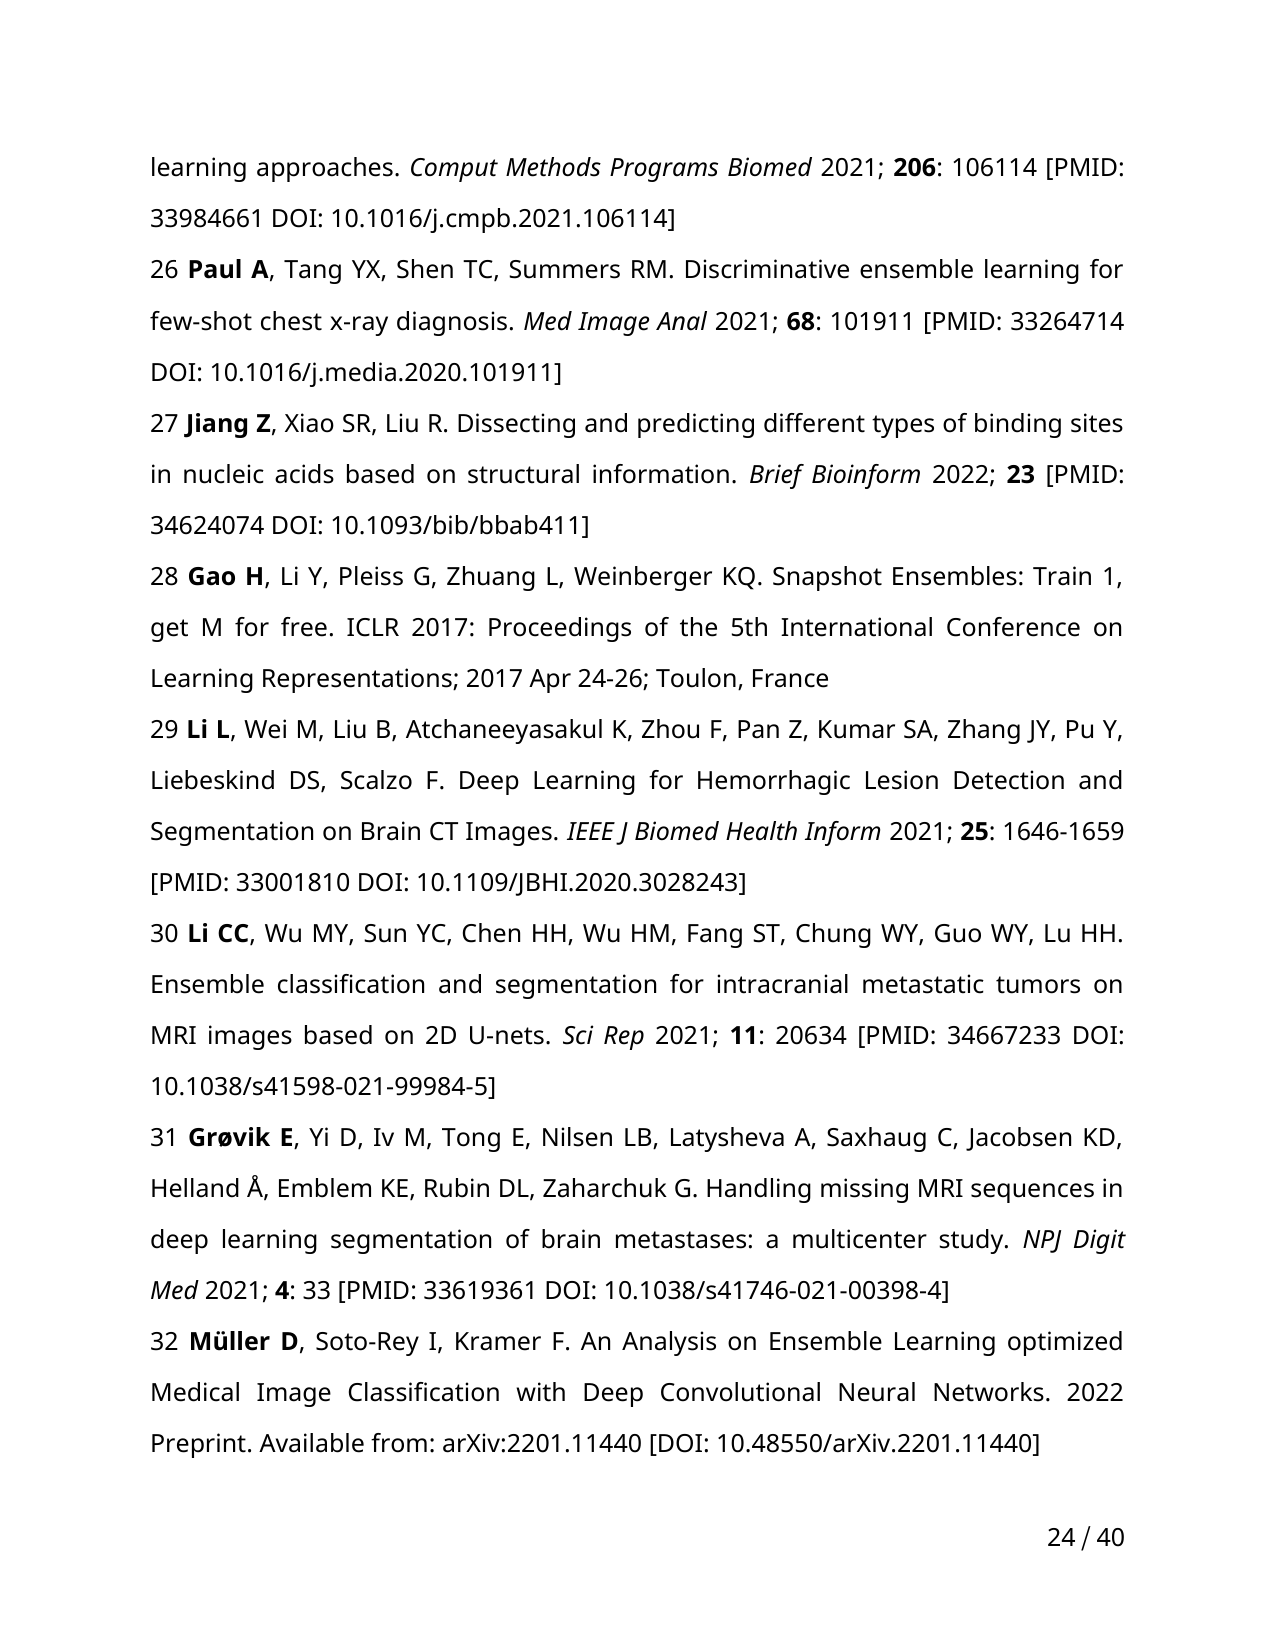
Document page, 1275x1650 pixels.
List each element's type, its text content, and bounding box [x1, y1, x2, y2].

text 30 Li CC, Wu MY, Sun YC, Chen HH, Wu HM, Fang ST, Chung WY, Guo WY, Lu HH. Ensemble classification and segmentation for intracranial metastatic tumors on MRI images based on 2D U-nets. Sci Rep 2021; 11: 20634 [PMID: 34667233 DOI: 10.1038/s41598-021-99984-5] [150, 916, 1125, 1103]
text 29 Li L, Wei M, Liu B, Atchaneeyasakul K, Zhou F, Pan Z, Kumar SA, Zhang JY, Pu Y, Liebeskind DS, Scalzo F. Deep Learning for Hemorrhagic Lesion Detection and Segmentation on Brain CT Images. IEEE J Biomed Health Inform 2021; 25: 1646-1659 [PMID: 33001810 DOI: 10.1109/JBHI.2020.3028243] [150, 711, 1125, 899]
text 32 Müller D, Soto-Rey I, Kramer F. An Analysis on Ensemble Learning optimized Medical Image Classification with Deep Convolutional Neural Networks. 2022 Preprint. Available from: arXiv:2201.11440 [DOI: 10.48550/arXiv.2201.11440] [150, 1324, 1125, 1460]
text 28 Gao H, Li Y, Pleiss G, Zhuang L, Weinberger KQ. Snapshot Ensembles: Train 1, get M for free. ICLR 2017: Proceedings of the 5th International Conference on Learning Representations; 2017 Apr 24-26; Toulon, France [150, 558, 1125, 694]
text 26 Paul A, Tang YX, Shen TC, Summers RM. Discriminative ensemble learning for few-shot chest x-ray diagnosis. Med Image Anal 2021; 68: 101911 [PMID: 33264714 DOI: 10.1016/j.media.2020.101911] [150, 252, 1125, 388]
text 31 Grøvik E, Yi D, Iv M, Tong E, Nilsen LB, Latysheva A, Saxhaug C, Jacobsen KD, Helland Å, Emblem KE, Rubin DL, Zaharchuk G. Handling missing MRI sequences in deep learning segmentation of brain metastases: a multicenter study. NPJ Digit Med 2021; 4: 33 [PMID: 33619361 DOI: 10.1038/s41746-021-00398-4] [150, 1120, 1125, 1307]
text 27 Jiang Z, Xiao SR, Liu R. Dissecting and predicting different types of binding sites in nucleic acids based on structural information. Brief Bioinform 2022; 23 [PMID: 34624074 DOI: 10.1093/bib/bbab411] [150, 405, 1125, 541]
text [150, 150, 1125, 235]
